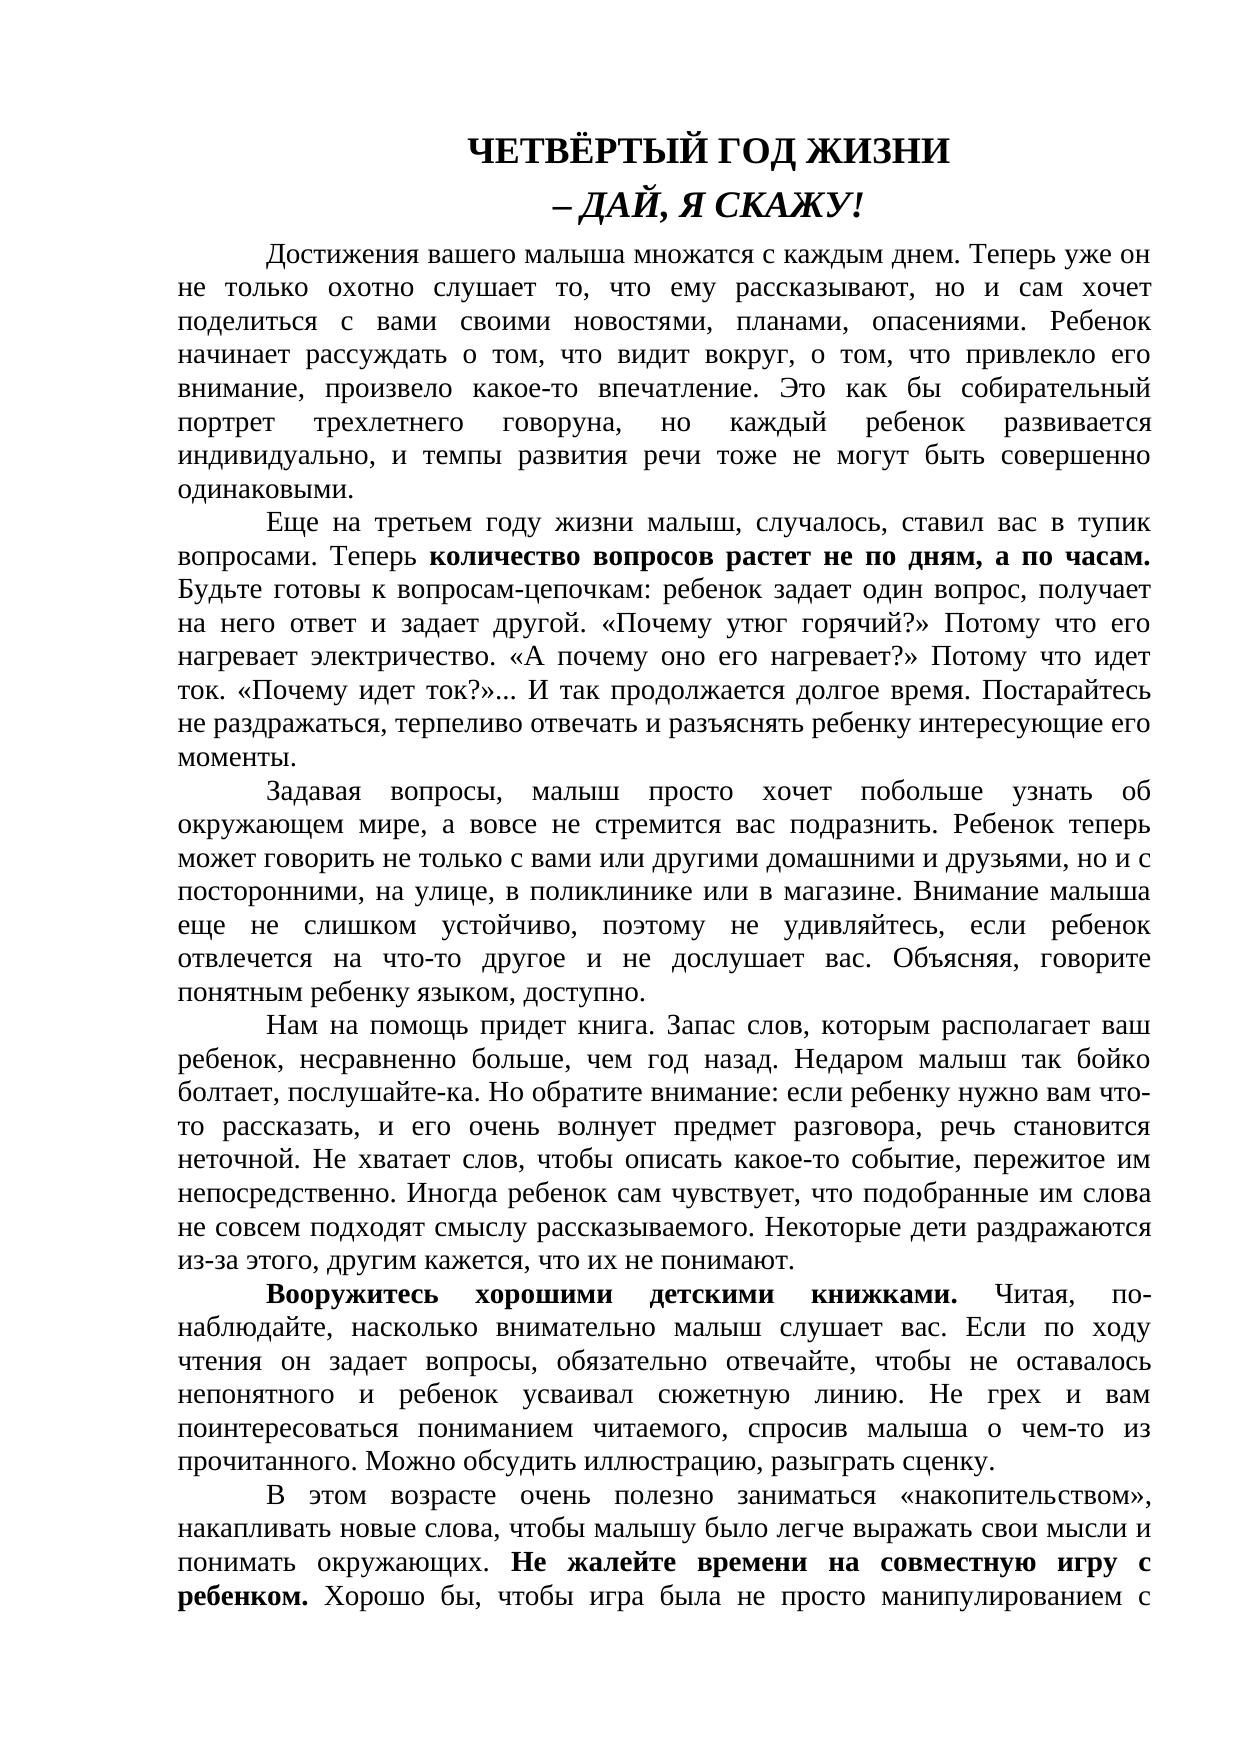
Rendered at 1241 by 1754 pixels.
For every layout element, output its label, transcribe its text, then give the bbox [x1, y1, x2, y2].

text – ДАЙ, Я СКАЖУ! [177, 182, 1152, 225]
text Нам на помощь придет книга. Запас слов, которым располагает ваш ребенок, несравненно больше, чем год назад. Недаром малыш так бойко болтает, послушайте-ка. Но обратите внимание: если ребенку нужно вам что-то рассказать, и его очень волнует предмет разговора, речь становится неточной. Не хватает слов, чтобы описать какое-то событие, пережитое им непосредственно. Иногда ребенок сам чувствует, что подобранные им слова не совсем подходят смыслу рассказываемого. Некоторые дети раздражаются из-за этого, другим кажется, что их не понимают. [177, 1007, 1152, 1276]
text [177, 1477, 1152, 1611]
text Достижения вашего малыша множатся с каждым днем. Теперь уже он не только охотно слушает то, что ему рассказывают, но и сам хочет поделиться с вами своими новостями, планами, опасениями. Ребенок начинает рассуждать о том, что видит вокруг, о том, что привлекло его внимание, произвело какое-то впечатление. Это как бы собирательный портрет трехлетнего говоруна, но каждый ребенок развивается индивидуально, и темпы развития речи тоже не могут быть совершенно одинаковыми. [177, 236, 1152, 504]
text Вооружитесь хорошими детскими книжками. Читая, понаблюдайте, насколько внимательно малыш слушает вас. Если по ходу чтения он задает вопросы, обязательно отвечайте, чтобы не оставалось непонятного и ребенок усваивал сюжетную линию. Не грех и вам поинтересоваться пониманием читаемого, спросив малыша о чем-то из прочитанного. Можно обсудить иллюстрацию, разыграть сценку. [177, 1276, 1152, 1477]
text Задавая вопросы, малыш просто хочет побольше узнать об окружающем мире, а вовсе не стремится вас подразнить. Ребенок теперь может говорить не только с вами или другими домашними и друзьями, но и с посторонними, на улице, в поликлинике или в магазине. Внимание малыша еще не слишком устойчиво, поэтому не удивляйтесь, если ребенок отвлечется на что-то другое и не дослушает вас. Объясняя, говорите понятным ребенку языком, доступно. [177, 773, 1152, 1007]
text ЧЕТВЁРТЫЙ ГОД ЖИЗНИ [177, 129, 1152, 172]
text Еще на третьем году жизни малыш, случалось, ставил вас в тупик вопросами. Теперь количество вопросов растет не по дням, а по часам. Будьте готовы к вопросам-цепочкам: ребенок задает один вопрос, получает на него ответ и задает другой. «Почему утюг горячий?» Потому что его нагревает электричество. «А почему оно его нагревает?» Потому что идет ток. «Почему идет ток?»... И так продолжается долгое время. Постарайтесь не раздражаться, терпеливо отвечать и разъяснять ребенку интересующие его моменты. [177, 504, 1152, 773]
